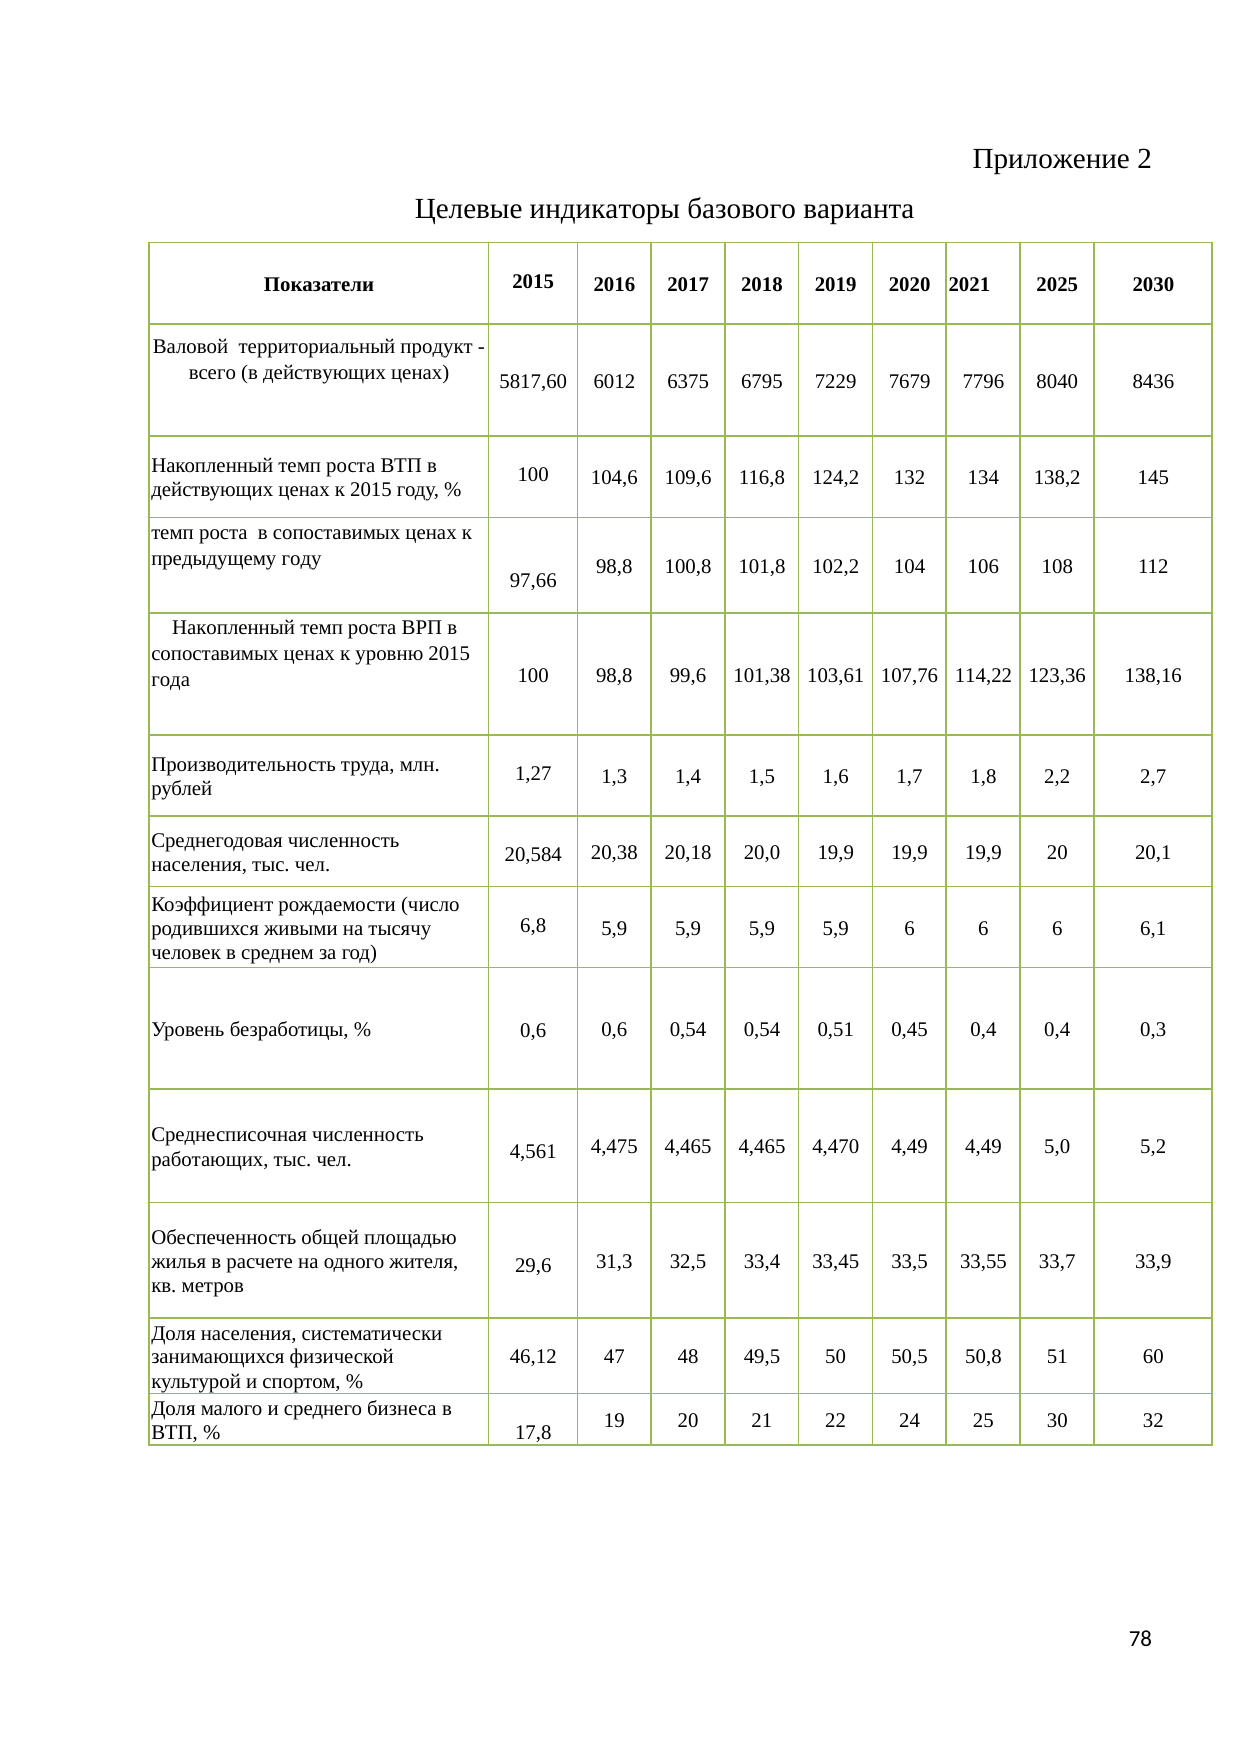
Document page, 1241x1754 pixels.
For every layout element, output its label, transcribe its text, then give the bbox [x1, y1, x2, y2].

table_cell 20 [1021, 817, 1093, 886]
table_cell 29,6 [489, 1203, 577, 1317]
table_cell 33,7 [1021, 1203, 1093, 1317]
table_cell 33,45 [799, 1203, 872, 1317]
table_cell 2,2 [1021, 736, 1093, 815]
table_cell 60 [1095, 1319, 1211, 1393]
table_header 2030 [1095, 243, 1211, 323]
table_cell 30 [1021, 1394, 1093, 1444]
table_cell 6012 [578, 325, 650, 435]
table_cell 33,5 [873, 1203, 945, 1317]
table_cell 0,6 [578, 968, 650, 1088]
table_cell 33,9 [1095, 1203, 1211, 1317]
table_cell 20,0 [726, 817, 798, 886]
table_cell 4,49 [873, 1090, 945, 1202]
table_cell 0,54 [726, 968, 798, 1088]
table_cell темп роста в сопоставимых ценах к предыдущему году [150, 518, 488, 612]
table_cell 1,3 [578, 736, 650, 815]
table_header 2025 [1021, 243, 1093, 323]
table_cell 32,5 [652, 1203, 724, 1317]
table_cell 20 [652, 1394, 724, 1444]
table_cell Производительность труда, млн. рублей [150, 736, 488, 815]
table_cell 1,4 [652, 736, 724, 815]
table_cell 6375 [652, 325, 724, 435]
table_cell 21 [726, 1394, 798, 1444]
text Приложение 2 [177, 141, 1152, 174]
table_cell Среднегодовая численность населения, тыс. чел. [150, 817, 488, 886]
table_cell 103,61 [799, 614, 872, 734]
table_cell Накопленный темп роста ВТП в действующих ценах к 2015 году, % [150, 437, 488, 516]
table_cell 100,8 [652, 518, 724, 612]
table_cell 104,6 [578, 437, 650, 516]
table_header 2015 [489, 243, 577, 323]
table_cell 0,45 [873, 968, 945, 1088]
table_cell 20,1 [1095, 817, 1211, 886]
table_cell 116,8 [726, 437, 798, 516]
table_cell 20,38 [578, 817, 650, 886]
table_cell 50,8 [947, 1319, 1019, 1393]
table_cell 6 [873, 887, 945, 967]
table_cell 5817,60 [489, 325, 577, 435]
table_cell 19,9 [947, 817, 1019, 886]
table_cell 2,7 [1095, 736, 1211, 815]
table_cell 1,8 [947, 736, 1019, 815]
table_cell 6 [947, 887, 1019, 967]
table_cell 0,6 [489, 968, 577, 1088]
table_cell 0,54 [652, 968, 724, 1088]
table_cell 101,8 [726, 518, 798, 612]
table_cell 98,8 [578, 518, 650, 612]
table_cell 101,38 [726, 614, 798, 734]
table_cell 5,0 [1021, 1090, 1093, 1202]
table_cell 5,9 [652, 887, 724, 967]
table_cell 33,4 [726, 1203, 798, 1317]
table_cell 8436 [1095, 325, 1211, 435]
table_cell 145 [1095, 437, 1211, 516]
table_cell 4,475 [578, 1090, 650, 1202]
table_cell 138,16 [1095, 614, 1211, 734]
table_cell 4,49 [947, 1090, 1019, 1202]
table_cell 6 [1021, 887, 1093, 967]
table_header 2016 [578, 243, 650, 323]
table_header 2019 [799, 243, 872, 323]
table_cell Валовой территориальный продукт - всего (в действующих ценах) [150, 325, 488, 435]
table_cell Накопленный темп роста ВРП в сопоставимых ценах к уровню 2015 года [150, 614, 488, 734]
table_cell 7229 [799, 325, 872, 435]
table_cell 100 [489, 437, 577, 516]
table_cell 104 [873, 518, 945, 612]
table_cell 5,9 [726, 887, 798, 967]
table_cell 1,7 [873, 736, 945, 815]
table_cell 5,9 [578, 887, 650, 967]
table_cell 1,6 [799, 736, 872, 815]
table_cell 99,6 [652, 614, 724, 734]
table_header Показатели [150, 243, 488, 323]
table_cell 102,2 [799, 518, 872, 612]
table_cell 32 [1095, 1394, 1211, 1444]
table_cell 4,470 [799, 1090, 872, 1202]
table_cell 123,36 [1021, 614, 1093, 734]
table_header 2018 [726, 243, 798, 323]
table_cell 132 [873, 437, 945, 516]
table_cell 108 [1021, 518, 1093, 612]
text Целевые индикаторы базового варианта [177, 191, 1152, 225]
table_cell 112 [1095, 518, 1211, 612]
table_cell 19,9 [799, 817, 872, 886]
table_cell 97,66 [489, 518, 577, 612]
table_cell 0,4 [947, 968, 1019, 1088]
table_cell 114,22 [947, 614, 1019, 734]
table_cell 138,2 [1021, 437, 1093, 516]
table_cell 47 [578, 1319, 650, 1393]
table_cell Доля малого и среднего бизнеса в ВТП, % [150, 1394, 488, 1444]
table_cell 4,465 [652, 1090, 724, 1202]
table_cell 24 [873, 1394, 945, 1444]
table_cell 48 [652, 1319, 724, 1393]
table_cell 4,465 [726, 1090, 798, 1202]
table_cell 19 [578, 1394, 650, 1444]
table_cell 5,9 [799, 887, 872, 967]
table_cell 20,584 [489, 817, 577, 886]
table_cell 7796 [947, 325, 1019, 435]
table_cell 25 [947, 1394, 1019, 1444]
table_cell 100 [489, 614, 577, 734]
table_cell 19,9 [873, 817, 945, 886]
table_cell 22 [799, 1394, 872, 1444]
table_cell 106 [947, 518, 1019, 612]
table_cell 109,6 [652, 437, 724, 516]
table_cell 0,4 [1021, 968, 1093, 1088]
table_cell Уровень безработицы, % [150, 968, 488, 1088]
table_cell 33,55 [947, 1203, 1019, 1317]
table_cell 46,12 [489, 1319, 577, 1393]
table_cell 31,3 [578, 1203, 650, 1317]
table_cell 1,27 [489, 736, 577, 815]
table_cell 134 [947, 437, 1019, 516]
table_cell Коэффициент рождаемости (число родившихся живыми на тысячу человек в среднем за год) [150, 887, 488, 967]
table_header 2017 [652, 243, 724, 323]
table_cell 50 [799, 1319, 872, 1393]
table_cell 20,18 [652, 817, 724, 886]
table_cell 0,3 [1095, 968, 1211, 1088]
table_cell 51 [1021, 1319, 1093, 1393]
table_cell 8040 [1021, 325, 1093, 435]
table_cell 107,76 [873, 614, 945, 734]
table_cell 1,5 [726, 736, 798, 815]
table_cell 124,2 [799, 437, 872, 516]
table_cell 98,8 [578, 614, 650, 734]
table_cell 49,5 [726, 1319, 798, 1393]
table_cell 6,8 [489, 887, 577, 967]
table_cell Обеспеченность общей площадью жилья в расчете на одного жителя, кв. метров [150, 1203, 488, 1317]
table_cell 0,51 [799, 968, 872, 1088]
table_cell 4,561 [489, 1090, 577, 1202]
table_cell 17,8 [489, 1394, 577, 1444]
table_cell 50,5 [873, 1319, 945, 1393]
table_header 2020 [873, 243, 945, 323]
table_cell Среднесписочная численность работающих, тыс. чел. [150, 1090, 488, 1202]
table_cell 6,1 [1095, 887, 1211, 967]
table_header 2021 [947, 243, 1019, 323]
table_cell 7679 [873, 325, 945, 435]
table_cell 5,2 [1095, 1090, 1211, 1202]
table_cell Доля населения, систематически занимающихся физической культурой и спортом, % [150, 1319, 488, 1393]
table_cell 6795 [726, 325, 798, 435]
